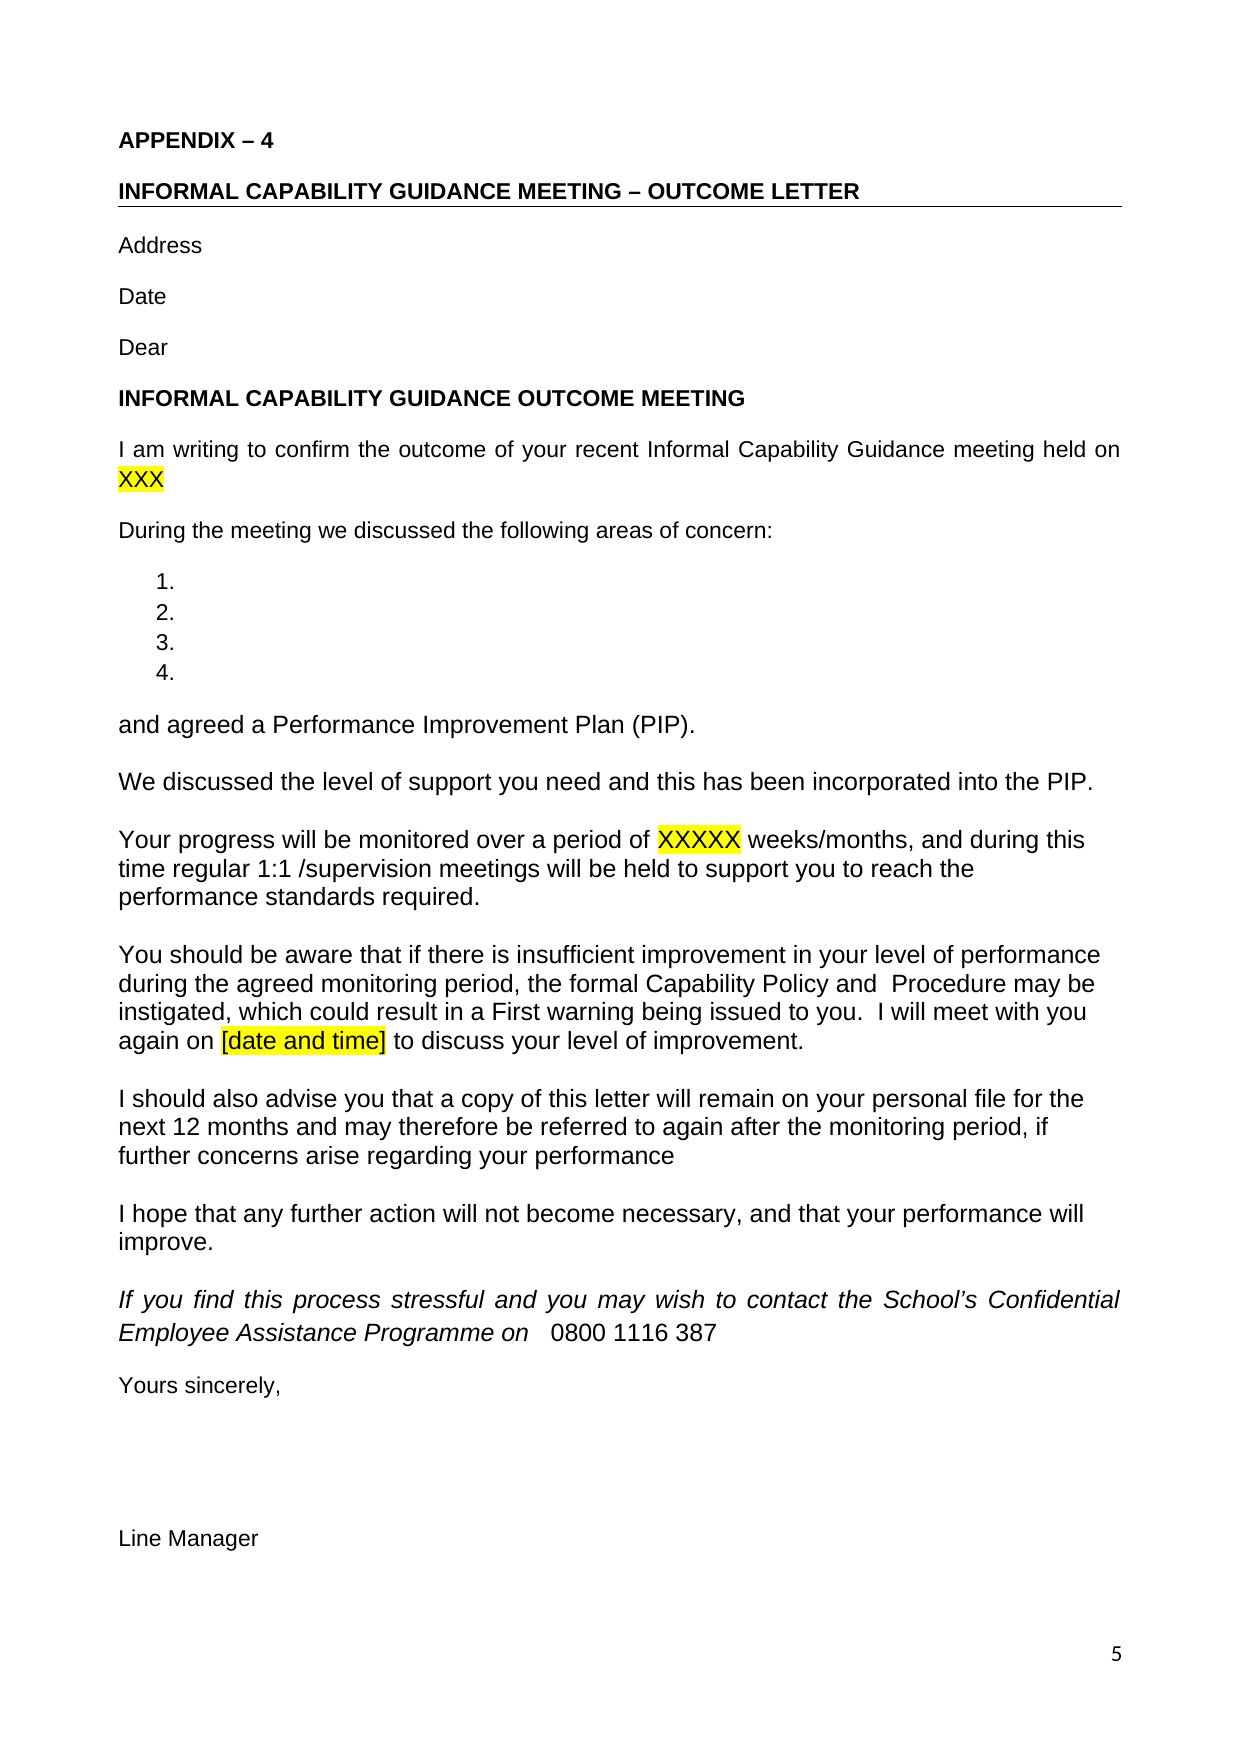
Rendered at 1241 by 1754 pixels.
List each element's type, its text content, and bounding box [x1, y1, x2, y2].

text I am writing to confirm the outcome of your recent Informal Capability Guidance meeting held on XXX [118, 436, 1122, 492]
text Address [118, 232, 1122, 258]
text Line Manager [118, 1525, 1122, 1551]
text and agreed a Performance Improvement Plan (PIP). [118, 710, 1122, 739]
text Dear [118, 334, 1122, 360]
text Yours sincerely, [118, 1372, 1122, 1398]
text We discussed the level of support you need and this has been incorporated into the PIP. [118, 767, 1122, 796]
text I hope that any further action will not become necessary, and that your performance will improve. [118, 1199, 1122, 1256]
text Your progress will be monitored over a period of XXXXX weeks/months, and during this time regular 1:1 /supervision meetings will be held to support you to reach the performance standards required. [118, 825, 1122, 911]
text INFORMAL CAPABILITY GUIDANCE OUTCOME MEETING [118, 385, 1122, 411]
text I should also advise you that a copy of this letter will remain on your personal file for the next 12 months and may therefore be referred to again after the monitoring period, if further concerns arise regarding your performance [118, 1084, 1122, 1170]
subtitle APPENDIX – 4 [118, 127, 1122, 153]
text Date [118, 283, 1122, 309]
text INFORMAL CAPABILITY GUIDANCE MEETING – OUTCOME LETTER [118, 178, 1122, 206]
text If you find this process stressful and you may wish to contact the School’s Confidential Employee Assistance Programme on 0800 1116 387 [118, 1285, 1122, 1347]
text During the meeting we discussed the following areas of concern: [118, 517, 1122, 543]
text You should be aware that if there is insufficient improvement in your level of performance during the agreed monitoring period, the formal Capability Policy and Procedure may be instigated, which could result in a First warning being issued to you. I will meet with you again on [date and time] to discuss your level of improvement. [118, 940, 1122, 1055]
